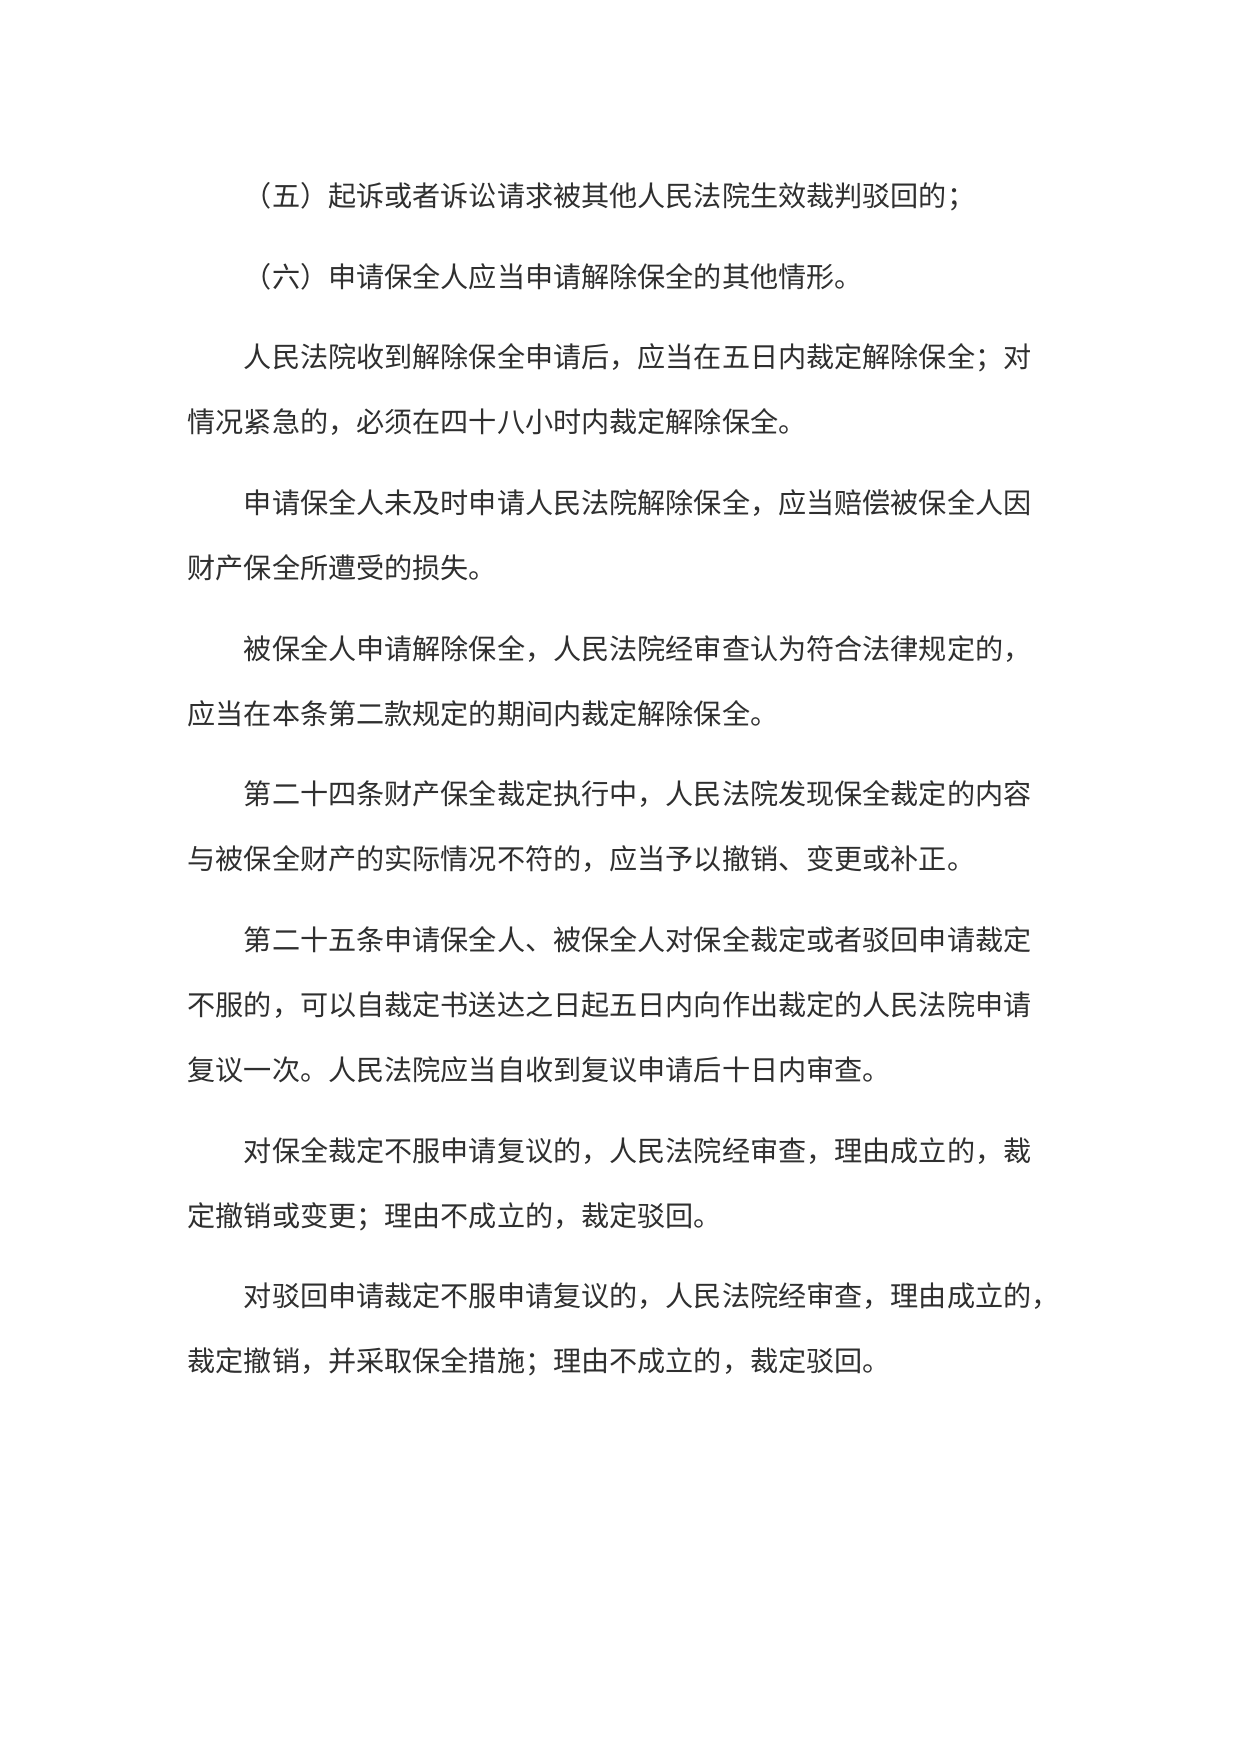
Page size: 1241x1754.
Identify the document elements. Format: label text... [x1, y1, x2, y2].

text 人民法院收到解除保全申请后，应当在五日内裁定解除保全；对情况紧急的，必须在四十八小时内裁定解除保全。 [187, 323, 1053, 453]
text 对驳回申请裁定不服申请复议的，人民法院经审查，理由成立的，裁定撤销，并采取保全措施；理由不成立的，裁定驳回。 [187, 1262, 1053, 1392]
text （六）申请保全人应当申请解除保全的其他情形。 [187, 243, 1053, 308]
text 第二十四条财产保全裁定执行中，人民法院发现保全裁定的内容与被保全财产的实际情况不符的，应当予以撤销、变更或补正。 [187, 760, 1053, 890]
text 被保全人申请解除保全，人民法院经审查认为符合法律规定的，应当在本条第二款规定的期间内裁定解除保全。 [187, 614, 1053, 744]
text 对保全裁定不服申请复议的，人民法院经审查，理由成立的，裁定撤销或变更；理由不成立的，裁定驳回。 [187, 1116, 1053, 1246]
text 申请保全人未及时申请人民法院解除保全，应当赔偿被保全人因财产保全所遭受的损失。 [187, 469, 1053, 599]
text 第二十五条申请保全人、被保全人对保全裁定或者驳回申请裁定不服的，可以自裁定书送达之日起五日内向作出裁定的人民法院申请复议一次。人民法院应当自收到复议申请后十日内审查。 [187, 906, 1053, 1101]
text （五）起诉或者诉讼请求被其他人民法院生效裁判驳回的； [187, 162, 1053, 227]
